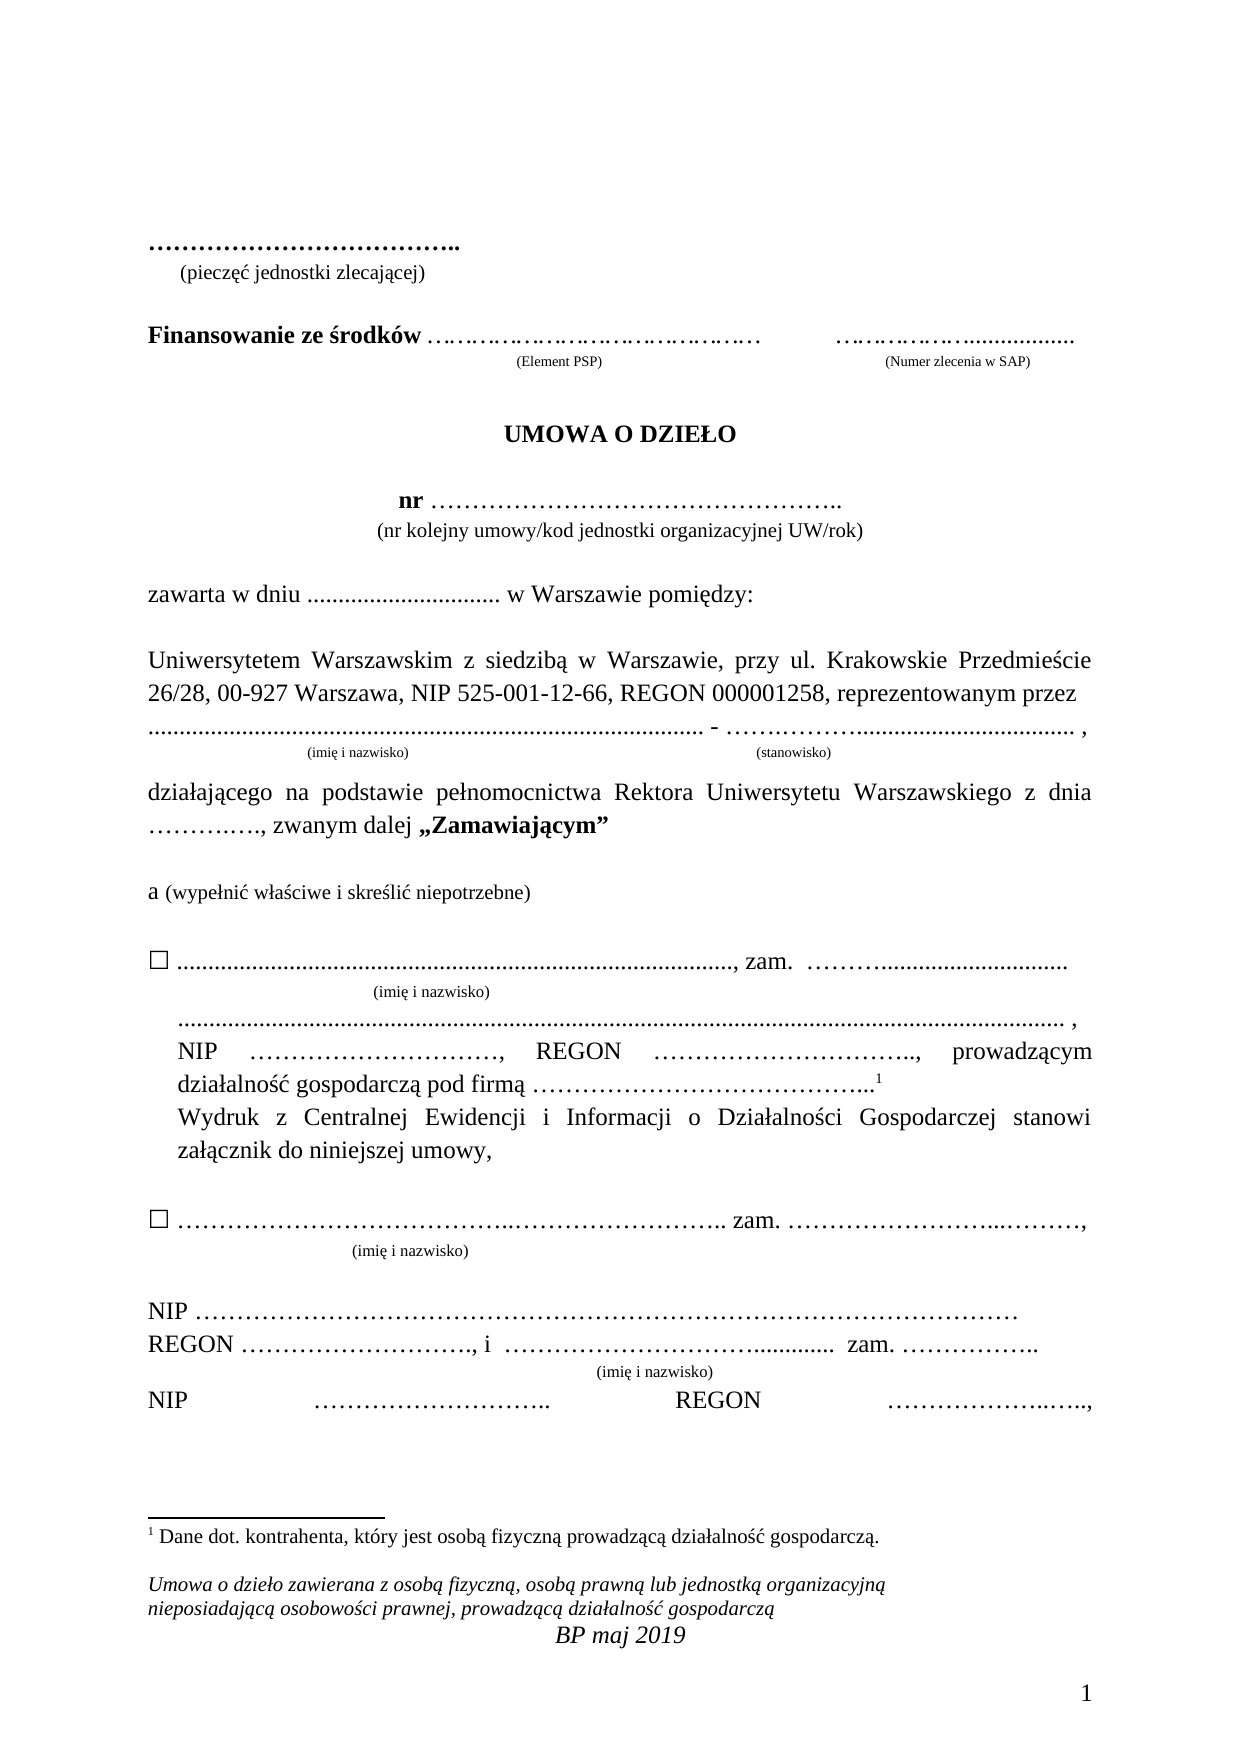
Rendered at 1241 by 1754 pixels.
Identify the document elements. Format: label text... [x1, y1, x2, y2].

text działającego na podstawie pełnomocnictwa Rektora Uniwersytetu Warszawskiego z dnia ……….…., zwanym dalej „Zamawiającym” [148, 777, 1092, 839]
text ......................................................................................... - …….………................................... , [148, 711, 1092, 740]
text a (wypełnić właściwe i skreślić niepotrzebne) [148, 876, 1092, 905]
text Wydruk z Centralnej Ewidencji i Informacji o Działalności Gospodarczej stanowi załącznik do niniejszej umowy, [177, 1102, 1092, 1164]
text …………………………………..…………………….. zam. ……………………...………, [148, 1202, 1092, 1236]
text Finansowanie ze środków ……………………………………… ………………................. [148, 320, 1092, 349]
text (pieczęć jednostki zlecającej) [148, 260, 458, 284]
text ........................................................................................., zam. ……….............................. [148, 942, 1092, 976]
text zawarta w dniu ............................... w Warszawie pomiędzy: [148, 579, 1092, 608]
text NIP …………………………, REGON ………………………….., prowadzącym działalność gospodarczą pod firmą …………………………………... [177, 1036, 1092, 1098]
list NIP ……………………….. REGON ………………..….., [148, 1385, 1092, 1447]
text .............................................................................................................................................. , [177, 1003, 1092, 1032]
text (imię i nazwisko) [148, 1362, 1092, 1381]
text (imię i nazwisko) (stanowisko) [148, 744, 1092, 773]
text nr ………………………………………….. [148, 485, 1092, 514]
text (imię i nazwisko) [148, 981, 1092, 1001]
text UMOWA O DZIEŁO [148, 419, 1092, 448]
text Uniwersytetem Warszawskim z siedzibą w Warszawie, przy ul. Krakowskie Przedmieście 26/28, 00-927 Warszawa, NIP 525-001-12-66, REGON 000001258, reprezentowanym przez [148, 645, 1092, 707]
list (imię i nazwisko) [148, 1241, 1092, 1260]
list NIP ……………………………………………………………………………………… [148, 1296, 1092, 1324]
text ……………………………….. [148, 227, 1092, 255]
list REGON ………………………., i …………………………............. zam. …………….. [148, 1329, 1092, 1357]
text (nr kolejny umowy/kod jednostki organizacyjnej UW/rok) [148, 518, 1092, 542]
text (Element PSP) (Numer zlecenia w SAP) [443, 353, 1092, 382]
